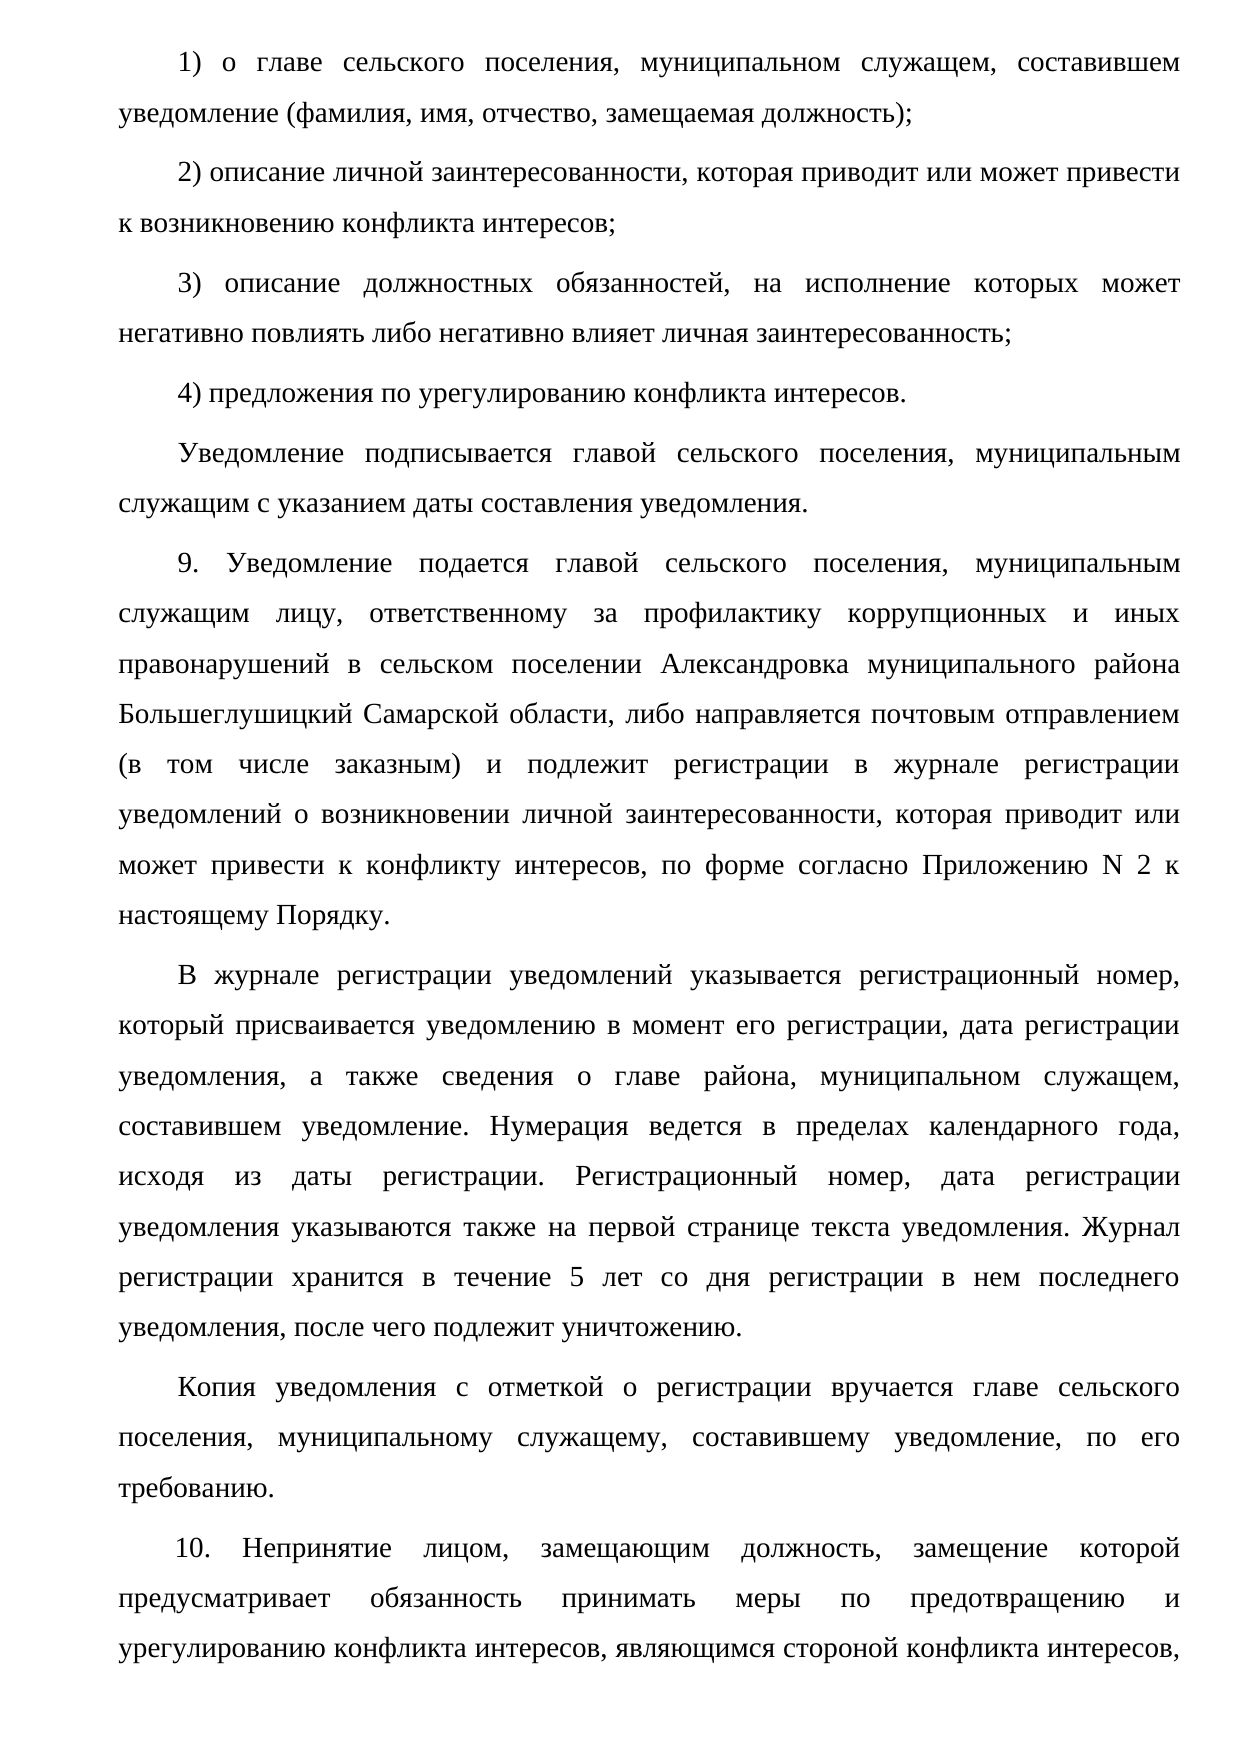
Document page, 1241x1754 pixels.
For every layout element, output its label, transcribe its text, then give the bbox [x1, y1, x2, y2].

text 3) описание должностных обязанностей, на исполнение которых может негативно повлиять либо негативно влияет личная заинтересованность; [118, 265, 1181, 349]
text 2) описание личной заинтересованности, которая приводит или может привести к возникновению конфликта интересов; [118, 154, 1181, 238]
text 4) предложения по урегулированию конфликта интересов. [118, 375, 1181, 408]
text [118, 1530, 1181, 1664]
text 1) о главе сельского поселения, муниципальном служащем, составившем уведомление (фамилия, имя, отчество, замещаемая должность); [118, 44, 1181, 128]
text Копия уведомления с отметкой о регистрации вручается главе сельского поселения, муниципальному служащему, составившему уведомление, по его требованию. [118, 1369, 1181, 1503]
text Уведомление подписывается главой сельского поселения, муниципальным служащим с указанием даты составления уведомления. [118, 435, 1181, 519]
text 9. Уведомление подается главой сельского поселения, муниципальным служащим лицу, ответственному за профилактику коррупционных и иных правонарушений в сельском поселении Александровка муниципального района Большеглушицкий Самарской области, либо направляется почтовым отправлением (в том числе заказным) и подлежит регистрации в журнале регистрации уведомлений о возникновении личной заинтересованности, которая приводит или может привести к конфликту интересов, по форме согласно Приложению N 2 к настоящему Порядку. [118, 545, 1181, 931]
text В журнале регистрации уведомлений указывается регистрационный номер, который присваивается уведомлению в момент его регистрации, дата регистрации уведомления, а также сведения о главе района, муниципальном служащем, составившем уведомление. Нумерация ведется в пределах календарного года, исходя из даты регистрации. Регистрационный номер, дата регистрации уведомления указываются также на первой странице текста уведомления. Журнал регистрации хранится в течение 5 лет со дня регистрации в нем последнего уведомления, после чего подлежит уничтожению. [118, 957, 1181, 1343]
